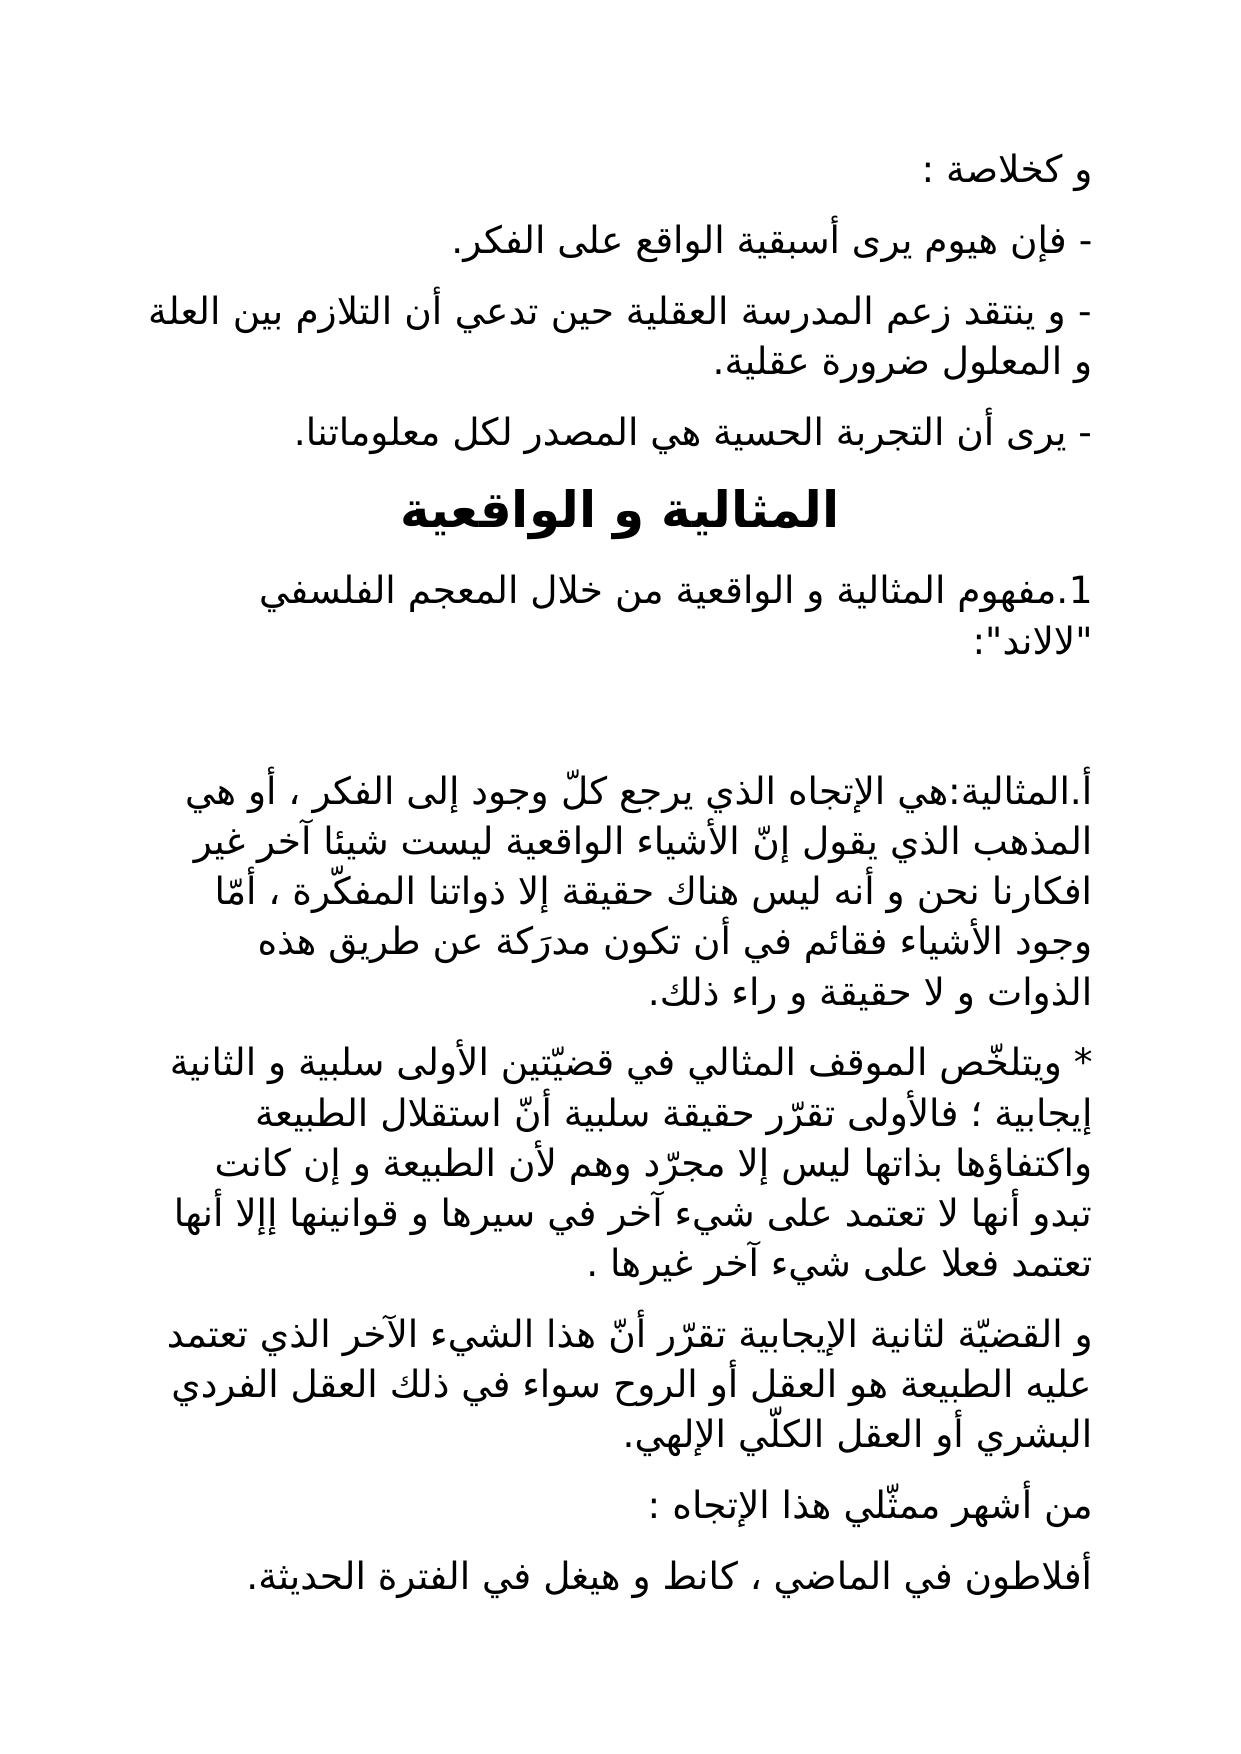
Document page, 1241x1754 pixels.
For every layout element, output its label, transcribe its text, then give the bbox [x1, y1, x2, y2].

text - يرى أن التجربة الحسية هي المصدر لكل معلوماتنا. [148, 411, 1093, 454]
text أ.المثالية:هي الإتجاه الذي يرجع كلّ وجود إلى الفكر ، أو هي المذهب الذي يقول إنّ الأشياء الواقعية ليست شيئا آخر غير افكارنا نحن و أنه ليس هناك حقيقة إلا ذواتنا المفكّرة ، أمّا وجود الأشياء فقائم في أن تكون مدرَكة عن طريق هذه الذوات و لا حقيقة و راء ذلك. [148, 770, 1093, 1014]
text المثالية و الواقعية [148, 481, 1093, 540]
text و كخلاصة : [148, 148, 1093, 191]
text - فإن هيوم يرى أسبقية الواقع على الفكر. [148, 218, 1093, 262]
text و القضيّة لثانية الإيجابية تقرّر أنّ هذا الشيء الآخر الذي تعتمد عليه الطبيعة هو العقل أو الروح سواء في ذلك العقل الفردي البشري أو العقل الكلّي الإلهي. [148, 1312, 1093, 1456]
text * ويتلخّص الموقف المثالي في قضيّتين الأولى سلبية و الثانية إيجابية ؛ فالأولى تقرّر حقيقة سلبية أنّ استقلال الطبيعة واكتفاؤها بذاتها ليس إلا مجرّد وهم لأن الطبيعة و إن كانت تبدو أنها لا تعتمد على شيء آخر في سيرها و قوانينها إإلا أنها تعتمد فعلا على شيء آخر غيرها . [148, 1041, 1093, 1285]
text - و ينتقد زعم المدرسة العقلية حين تدعي أن التلازم بين العلة و المعلول ضرورة عقلية. [148, 289, 1093, 383]
text أفلاطون في الماضي ، كانط و هيغل في الفترة الحديثة. [148, 1554, 1093, 1598]
text 1.مفهوم المثالية و الواقعية من خلال المعجم الفلسفي "لالاند": [148, 569, 1093, 663]
text من أشهر ممثّلي هذا الإتجاه : [148, 1483, 1093, 1527]
